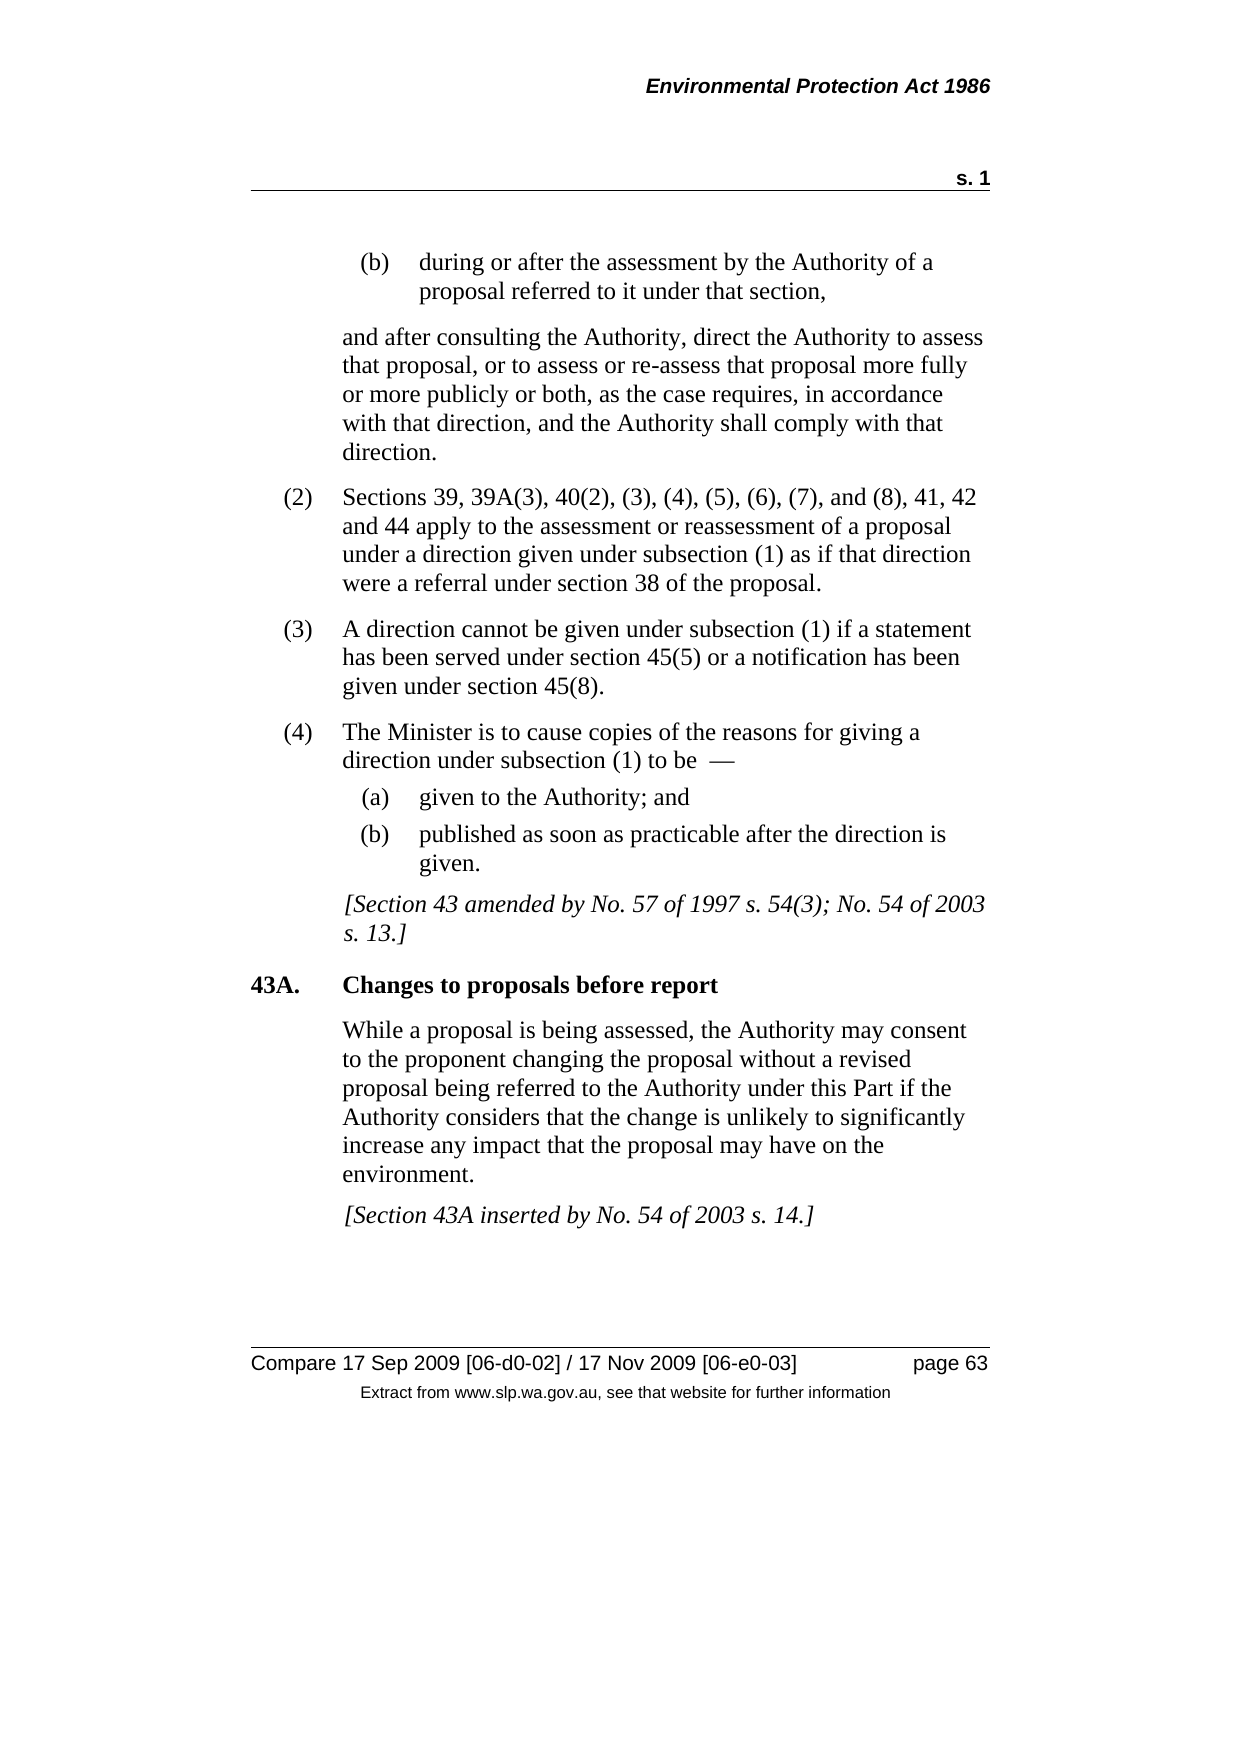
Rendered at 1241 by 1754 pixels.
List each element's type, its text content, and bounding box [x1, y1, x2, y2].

text While a proposal is being assessed, the Authority may consent to the proponent changing the proposal without a revised proposal being referred to the Authority under this Part if the Authority considers that the change is unlikely to significantly increase any impact that the proposal may have on the environment. [251, 1015, 990, 1188]
text [Section 43 amended by No. 57 of 1997 s. 54(3); No. 54 of 2003 s. 13.] [251, 889, 990, 947]
text (b) during or after the assessment by the Authority of a proposal referred to it under that section, [251, 247, 990, 305]
subtitle 43A. Changes to proposals before report [251, 970, 990, 999]
text (b) published as soon as practicable after the direction is given. [251, 819, 990, 877]
text (4) The Minister is to cause copies of the reasons for giving a direction under subsection (1) to be — [251, 717, 990, 774]
text [Section 43A inserted by No. 54 of 2003 s. 14.] [251, 1200, 990, 1229]
text and after consulting the Authority, direct the Authority to assess that proposal, or to assess or re-assess that proposal more fully or more publicly or both, as the case requires, in accordance with that direction, and the Authority shall comply with that direction. [251, 322, 990, 465]
text (a) given to the Authority; and [251, 782, 990, 811]
text (2) Sections 39, 39A(3), 40(2), (3), (4), (5), (6), (7), and (8), 41, 42 and 44 apply to the assessment or reassessment of a proposal under a direction given under subsection (1) as if that direction were a referral under section 38 of the proposal. [251, 482, 990, 597]
text (3) A direction cannot be given under subsection (1) if a statement has been served under section 45(5) or a notification has been given under section 45(8). [251, 614, 990, 700]
